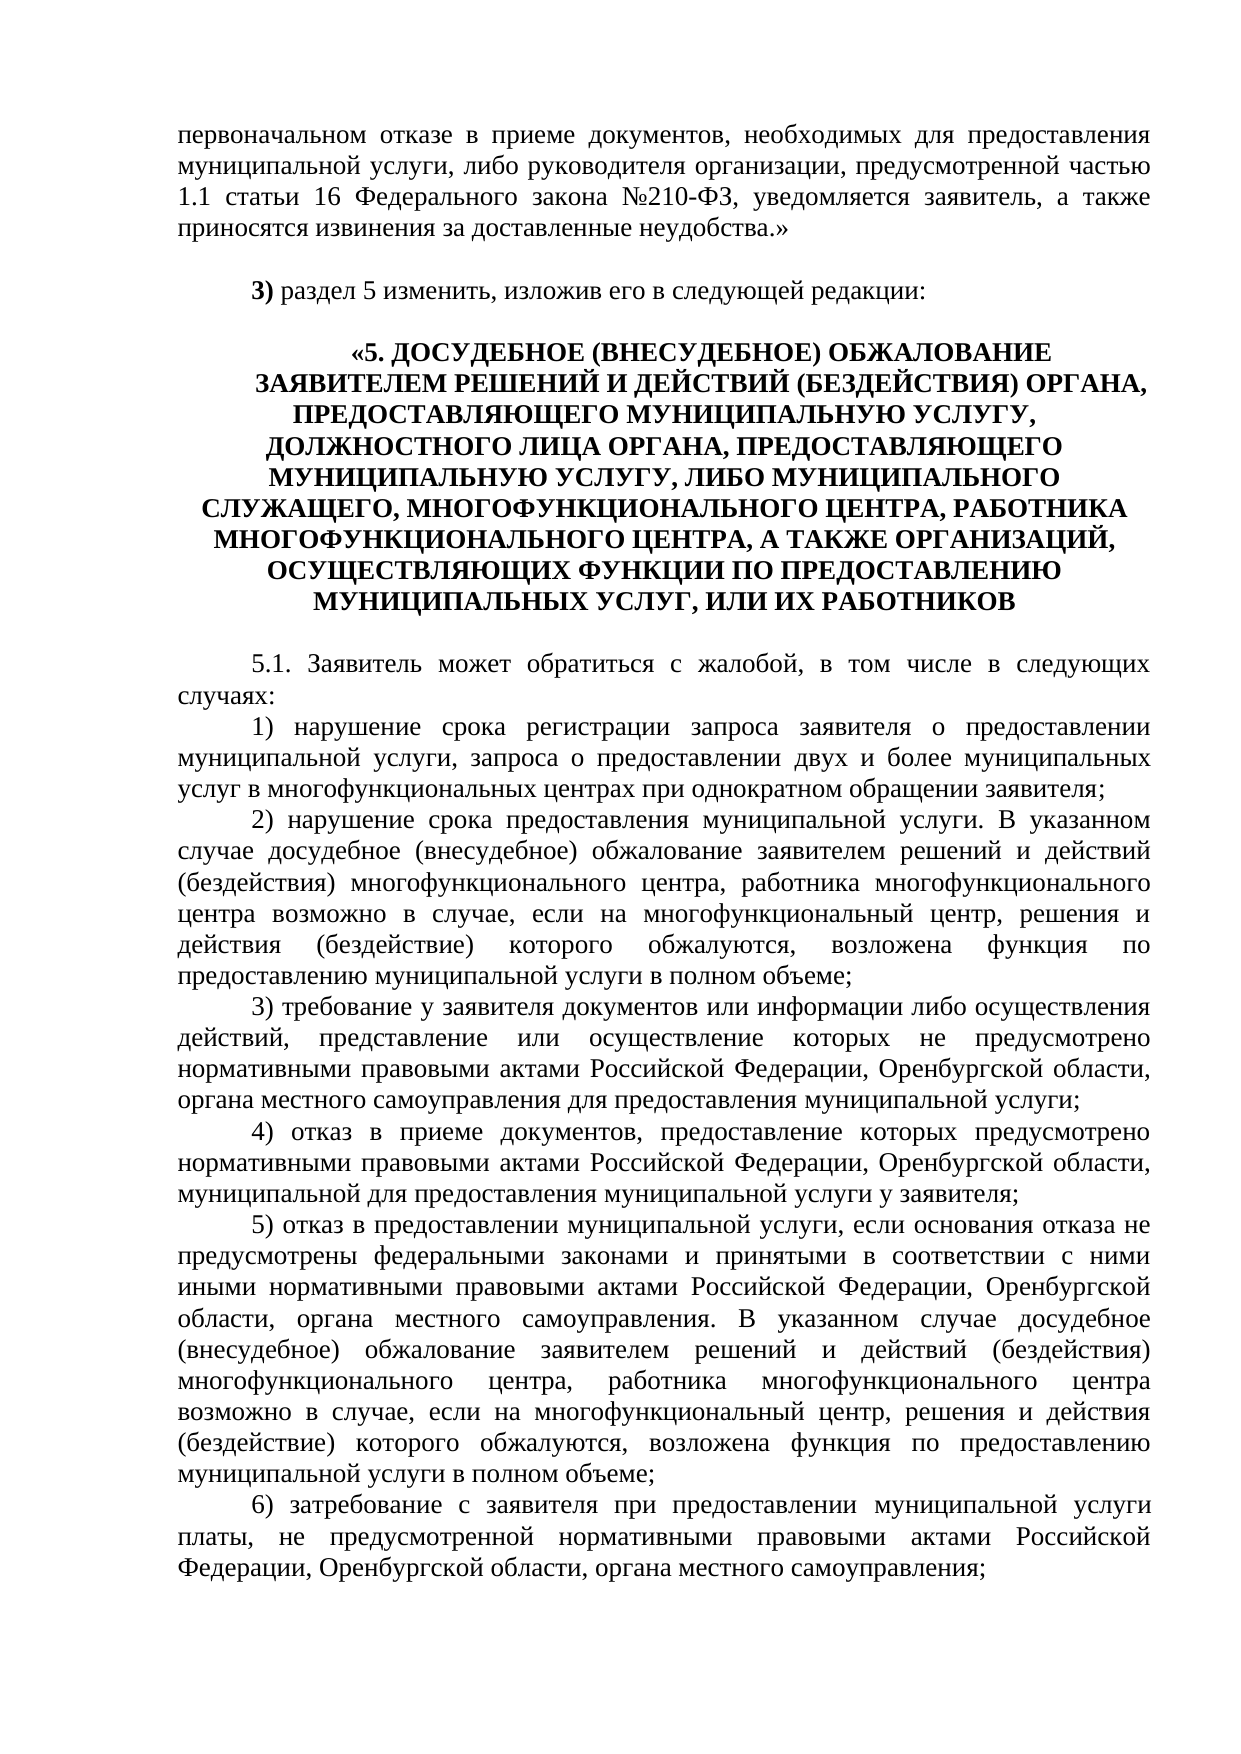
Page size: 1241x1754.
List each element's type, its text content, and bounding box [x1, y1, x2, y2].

text ЗАЯВИТЕЛЕМ РЕШЕНИЙ И ДЕЙСТВИЙ (БЕЗДЕЙСТВИЯ) ОРГАНА, ПРЕДОСТАВЛЯЮЩЕГО МУНИЦИПАЛЬНУЮ УСЛУГУ, ДОЛЖНОСТНОГО ЛИЦА ОРГАНА, ПРЕДОСТАВЛЯЮЩЕГО МУНИЦИПАЛЬНУЮ УСЛУГУ, ЛИБО МУНИЦИПАЛЬНОГО СЛУЖАЩЕГО, МНОГОФУНКЦИОНАЛЬНОГО ЦЕНТРА, РАБОТНИКА МНОГОФУНКЦИОНАЛЬНОГО ЦЕНТРА, А ТАКЖЕ ОРГАНИЗАЦИЙ, ОСУЩЕСТВЛЯЮЩИХ ФУНКЦИИ ПО ПРЕДОСТАВЛЕНИЮ МУНИЦИПАЛЬНЫХ УСЛУГ, ИЛИ ИХ РАБОТНИКОВ [177, 367, 1152, 616]
text 5) отказ в предоставлении муниципальной услуги, если основания отказа не предусмотрены федеральными законами и принятыми в соответствии с ними иными нормативными правовыми актами Российской Федерации, Оренбургской области, органа местного самоуправления. В указанном случае досудебное (внесудебное) обжалование заявителем решений и действий (бездействия) многофункционального центра, работника многофункционального центра возможно в случае, если на многофункциональный центр, решения и действия (бездействие) которого обжалуются, возложена функция по предоставлению муниципальной услуги в полном объеме; [177, 1208, 1152, 1488]
text 5.1. Заявитель может обратиться с жалобой, в том числе в следующих случаях: [177, 648, 1152, 710]
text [177, 118, 1152, 243]
text «5. ДОСУДЕБНОЕ (ВНЕСУДЕБНОЕ) ОБЖАЛОВАНИЕ [177, 336, 1152, 367]
text 6) затребование с заявителя при предоставлении муниципальной услуги платы, не предусмотренной нормативными правовыми актами Российской Федерации, Оренбургской области, органа местного самоуправления; [177, 1488, 1152, 1582]
text 1) нарушение срока регистрации запроса заявителя о предоставлении муниципальной услуги, запроса о предоставлении двух и более муниципальных услуг в многофункциональных центрах при однократном обращении заявителя; [177, 710, 1152, 803]
text 3) требование у заявителя документов или информации либо осуществления действий, представление или осуществление которых не предусмотрено нормативными правовыми актами Российской Федерации, Оренбургской области, органа местного самоуправления для предоставления муниципальной услуги; [177, 990, 1152, 1115]
text 4) отказ в приеме документов, предоставление которых предусмотрено нормативными правовыми актами Российской Федерации, Оренбургской области, муниципальной для предоставления муниципальной услуги у заявителя; [177, 1115, 1152, 1208]
list 3) раздел 5 изменить, изложив его в следующей редакции: [177, 274, 1152, 305]
text 2) нарушение срока предоставления муниципальной услуги. В указанном случае досудебное (внесудебное) обжалование заявителем решений и действий (бездействия) многофункционального центра, работника многофункционального центра возможно в случае, если на многофункциональный центр, решения и действия (бездействие) которого обжалуются, возложена функция по предоставлению муниципальной услуги в полном объеме; [177, 803, 1152, 990]
